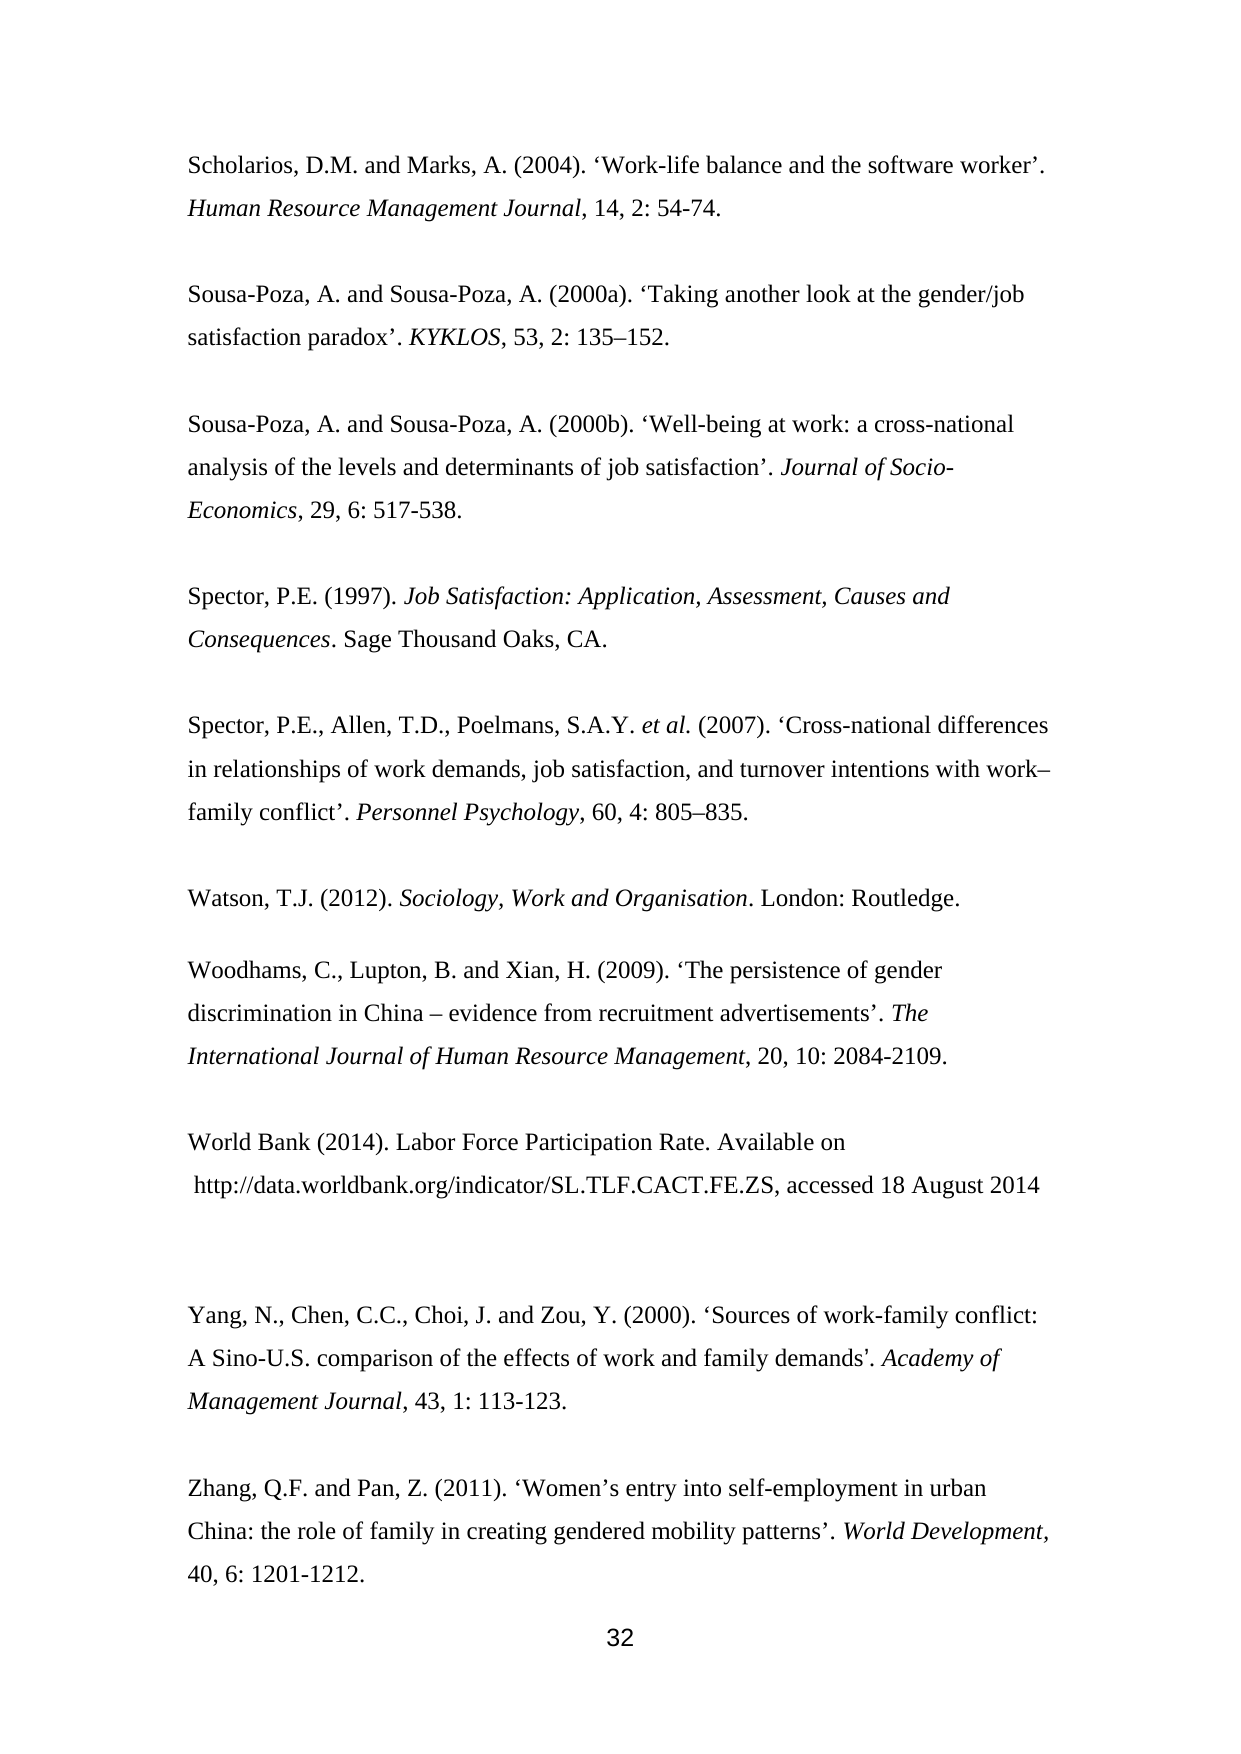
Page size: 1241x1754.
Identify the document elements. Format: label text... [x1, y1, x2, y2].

text Woodhams, C., Lupton, B. and Xian, H. (2009). ‘The persistence of gender discrimination in China – evidence from recruitment advertisements’. The International Journal of Human Resource Management, 20, 10: 2084-2109. [187, 955, 1053, 1070]
text Scholarios, D.M. and Marks, A. (2004). ‘Work-life balance and the software worker’. Human Resource Management Journal, 14, 2: 54-74. [187, 150, 1053, 222]
text http://data.worldbank.org/indicator/SL.TLF.CACT.FE.ZS, accessed 18 August 2014 [187, 1171, 1053, 1199]
text Spector, P.E., Allen, T.D., Poelmans, S.A.Y. et al. (2007). ‘Cross-national differences in relationships of work demands, job satisfaction, and turnover intentions with work–family conflict’. Personnel Psychology, 60, 4: 805–835. [187, 711, 1053, 826]
text Sousa-Poza, A. and Sousa-Poza, A. (2000a). ‘Taking another look at the gender/job satisfaction paradox’. KYKLOS, 53, 2: 135–152. [187, 279, 1053, 351]
text Watson, T.J. (2012). Sociology, Work and Organisation. London: Routledge. [187, 883, 1053, 912]
text World Bank (2014). Labor Force Participation Rate. Available on [187, 1127, 1053, 1156]
text Yang, N., Chen, C.C., Choi, J. and Zou, Y. (2000). ‘Sources of work-family conflict: A Sino-U.S. comparison of the effects of work and family demands’. Academy of Management Journal, 43, 1: 113-123. [187, 1300, 1053, 1415]
text Zhang, Q.F. and Pan, Z. (2011). ‘Women’s entry into self-employment in urban China: the role of family in creating gendered mobility patterns’. World Development, 40, 6: 1201-1212. [187, 1473, 1053, 1588]
text Spector, P.E. (1997). Job Satisfaction: Application, Assessment, Causes and Consequences. Sage Thousand Oaks, CA. [187, 581, 1053, 653]
text Sousa-Poza, A. and Sousa-Poza, A. (2000b). ‘Well-being at work: a cross-national analysis of the levels and determinants of job satisfaction’. Journal of Socio-Economics, 29, 6: 517-538. [187, 409, 1053, 524]
